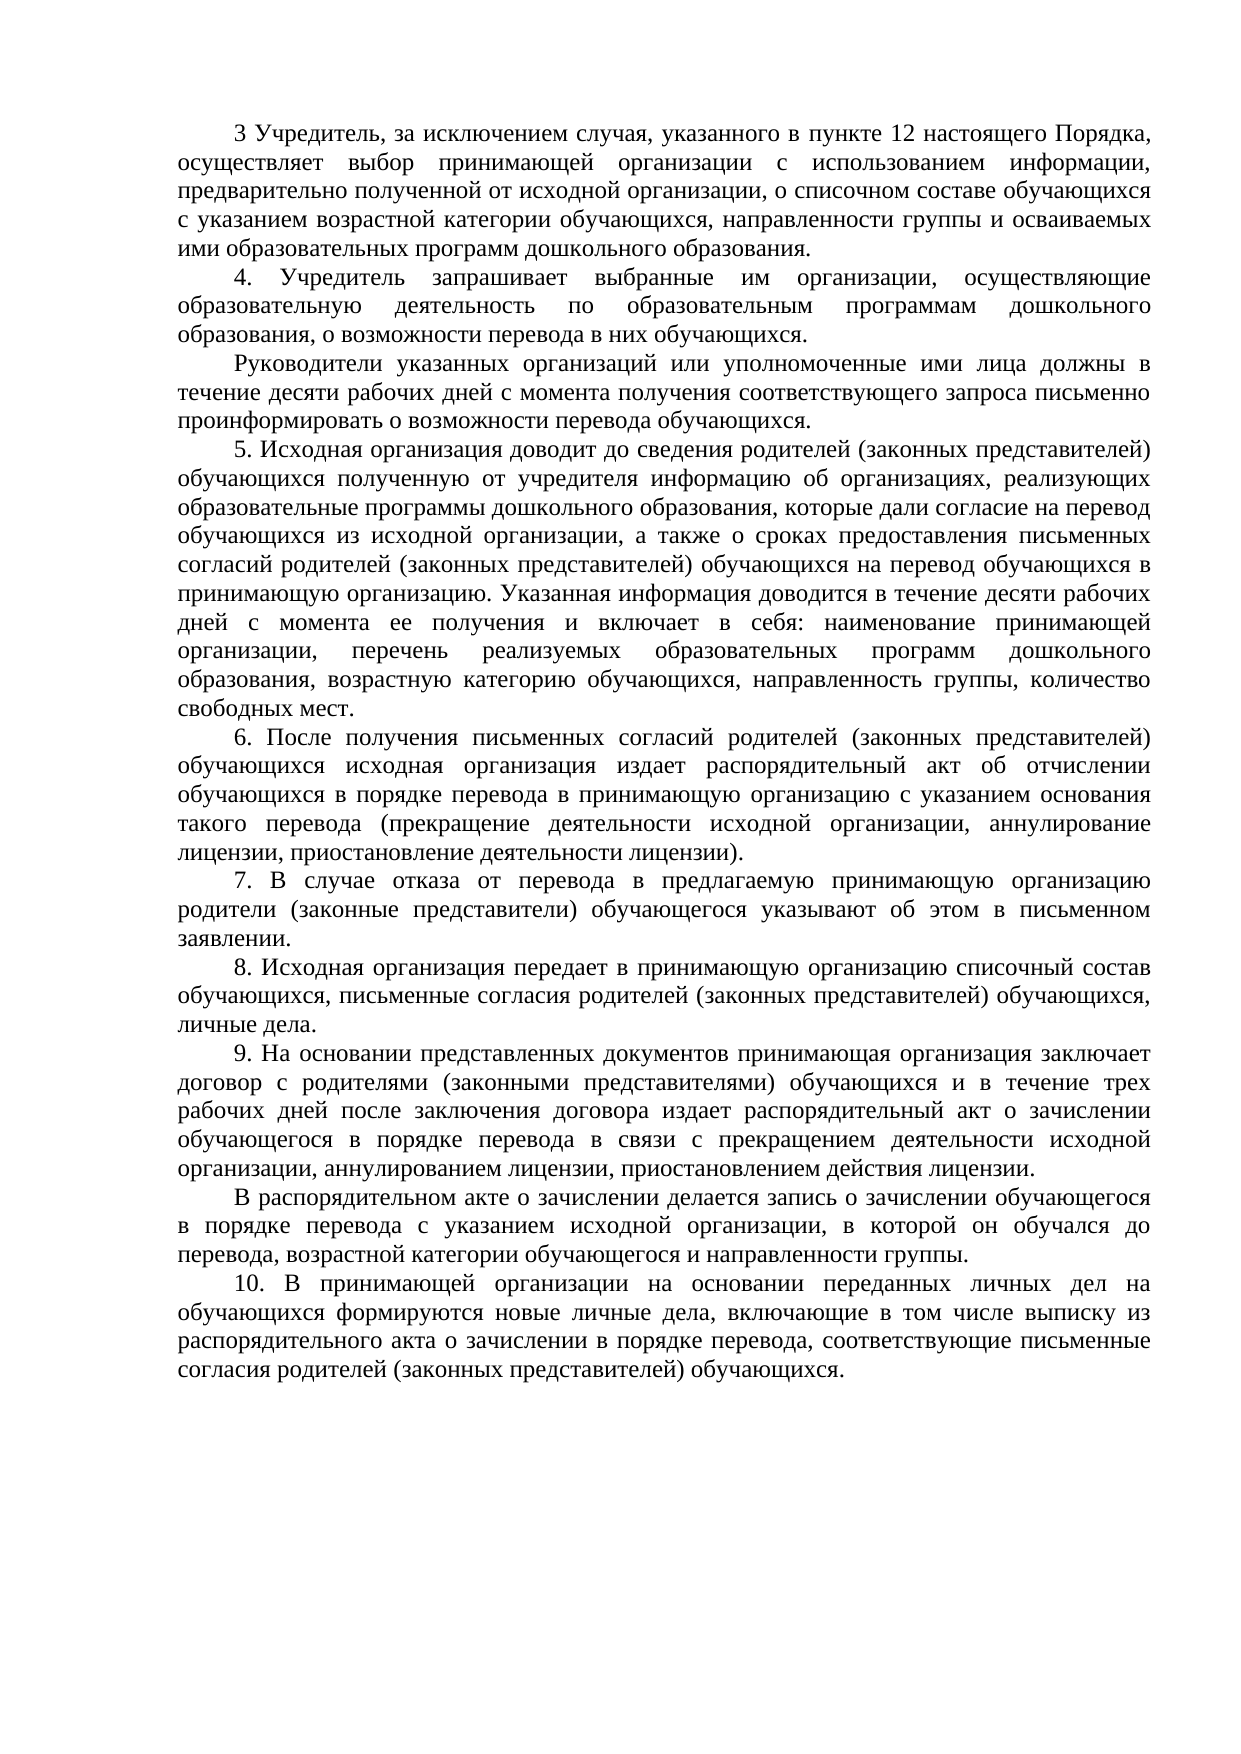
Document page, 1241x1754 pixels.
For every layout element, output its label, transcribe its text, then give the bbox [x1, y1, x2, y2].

text 8. Исходная организация передает в принимающую организацию списочный состав обучающихся, письменные согласия родителей (законных представителей) обучающихся, личные дела. [177, 952, 1152, 1038]
text 3 Учредитель, за исключением случая, указанного в пункте 12 настоящего Порядка, осуществляет выбор принимающей организации с использованием информации, предварительно полученной от исходной организации, о списочном составе обучающихся с указанием возрастной категории обучающихся, направленности группы и осваиваемых ими образовательных программ дошкольного образования. [177, 118, 1152, 262]
text В распорядительном акте о зачислении делается запись о зачислении обучающегося в порядке перевода с указанием исходной организации, в которой он обучался до перевода, возрастной категории обучающегося и направленности группы. [177, 1182, 1152, 1268]
text 4. Учредитель запрашивает выбранные им организации, осуществляющие образовательную деятельность по образовательным программам дошкольного образования, о возможности перевода в них обучающихся. [177, 262, 1152, 348]
text 7. В случае отказа от перевода в предлагаемую принимающую организацию родители (законные представители) обучающегося указывают об этом в письменном заявлении. [177, 866, 1152, 952]
text 9. На основании представленных документов принимающая организация заключает договор с родителями (законными представителями) обучающихся и в течение трех рабочих дней после заключения договора издает распорядительный акт о зачислении обучающегося в порядке перевода в связи с прекращением деятельности исходной организации, аннулированием лицензии, приостановлением действия лицензии. [177, 1038, 1152, 1182]
text 10. В принимающей организации на основании переданных личных дел на обучающихся формируются новые личные дела, включающие в том числе выписку из распорядительного акта о зачислении в порядке перевода, соответствующие письменные согласия родителей (законных представителей) обучающихся. [177, 1268, 1152, 1383]
text Руководители указанных организаций или уполномоченные ими лица должны в течение десяти рабочих дней с момента получения соответствующего запроса письменно проинформировать о возможности перевода обучающихся. [177, 348, 1152, 434]
text 5. Исходная организация доводит до сведения родителей (законных представителей) обучающихся полученную от учредителя информацию об организациях, реализующих образовательные программы дошкольного образования, которые дали согласие на перевод обучающихся из исходной организации, а также о сроках предоставления письменных согласий родителей (законных представителей) обучающихся на перевод обучающихся в принимающую организацию. Указанная информация доводится в течение десяти рабочих дней с момента ее получения и включает в себя: наименование принимающей организации, перечень реализуемых образовательных программ дошкольного образования, возрастную категорию обучающихся, направленность группы, количество свободных мест. [177, 434, 1152, 722]
text 6. После получения письменных согласий родителей (законных представителей) обучающихся исходная организация издает распорядительный акт об отчислении обучающихся в порядке перевода в принимающую организацию с указанием основания такого перевода (прекращение деятельности исходной организации, аннулирование лицензии, приостановление деятельности лицензии). [177, 722, 1152, 866]
